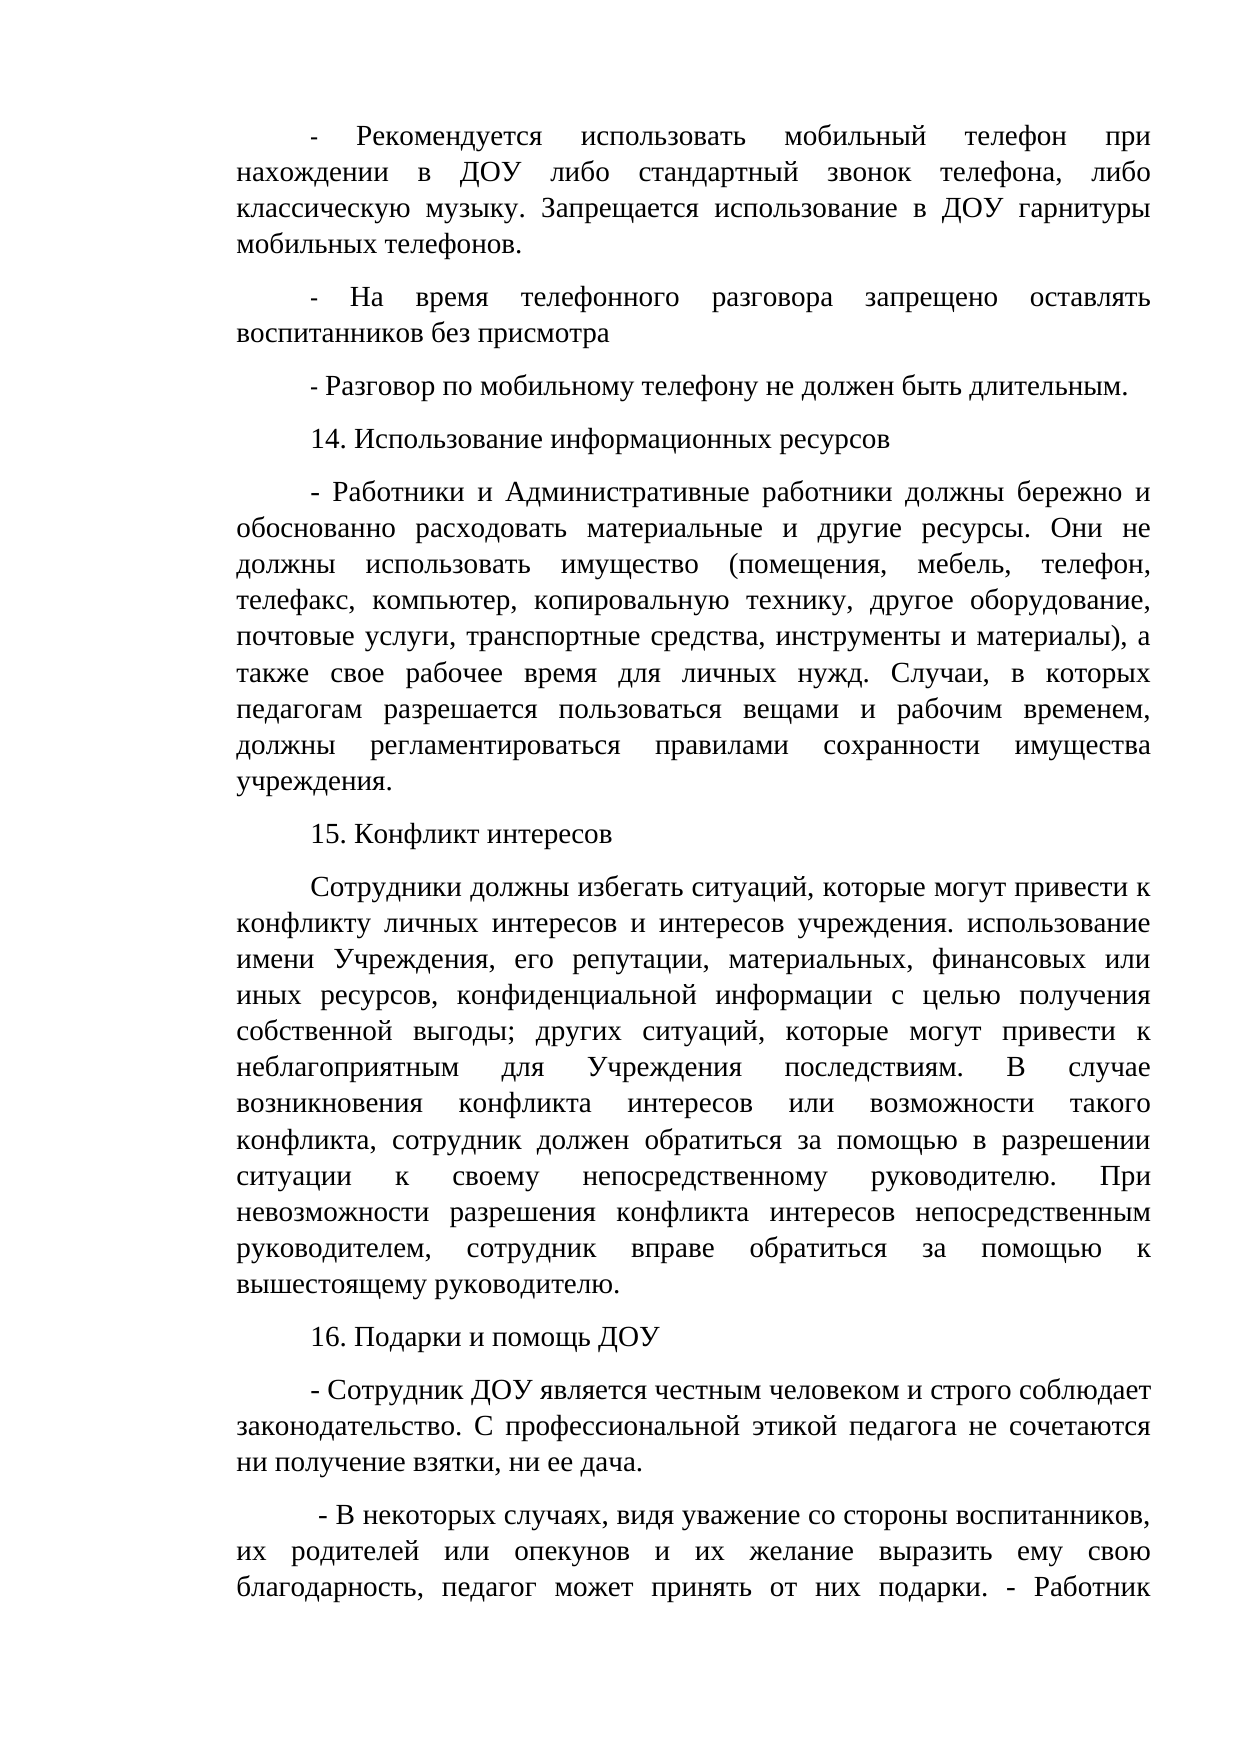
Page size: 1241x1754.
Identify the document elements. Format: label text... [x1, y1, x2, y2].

text 16. Подарки и помощь ДОУ [236, 1319, 1152, 1353]
text Рекомендуется использовать мобильный телефон при нахождении в ДОУ либо стандартный звонок телефона, либо классическую музыку. Запрещается использование в ДОУ гарнитуры мобильных телефонов. [236, 118, 1152, 260]
text Разговор по мобильному телефону не должен быть длительным. [236, 368, 1152, 402]
text - Сотрудник ДОУ является честным человеком и строго соблюдает законодательство. С профессиональной этикой педагога не сочетаются ни получение взятки, ни ее дача. [236, 1372, 1152, 1478]
text На время телефонного разговора запрещено оставлять воспитанников без присмотра [236, 279, 1152, 349]
text 14. Использование информационных ресурсов [236, 421, 1152, 455]
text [236, 1497, 1152, 1603]
text - Работники и Административные работники должны бережно и обоснованно расходовать материальные и другие ресурсы. Они не должны использовать имущество (помещения, мебель, телефон, телефакс, компьютер, копировальную технику, другое оборудование, почтовые услуги, транспортные средства, инструменты и материалы), а также свое рабочее время для личных нужд. Случаи, в которых педагогам разрешается пользоваться вещами и рабочим временем, должны регламентироваться правилами сохранности имущества учреждения. [236, 474, 1152, 797]
text Сотрудники должны избегать ситуаций, которые могут привести к конфликту личных интересов и интересов учреждения. использование имени Учреждения, его репутации, материальных, финансовых или иных ресурсов, конфиденциальной информации с целью получения собственной выгоды; других ситуаций, которые могут привести к неблагоприятным для Учреждения последствиям. В случае возникновения конфликта интересов или возможности такого конфликта, сотрудник должен обратиться за помощью в разрешении ситуации к своему непосредственному руководителю. При невозможности разрешения конфликта интересов непосредственным руководителем, сотрудник вправе обратиться за помощью к вышестоящему руководителю. [236, 869, 1152, 1300]
text 15. Конфликт интересов [236, 816, 1152, 849]
